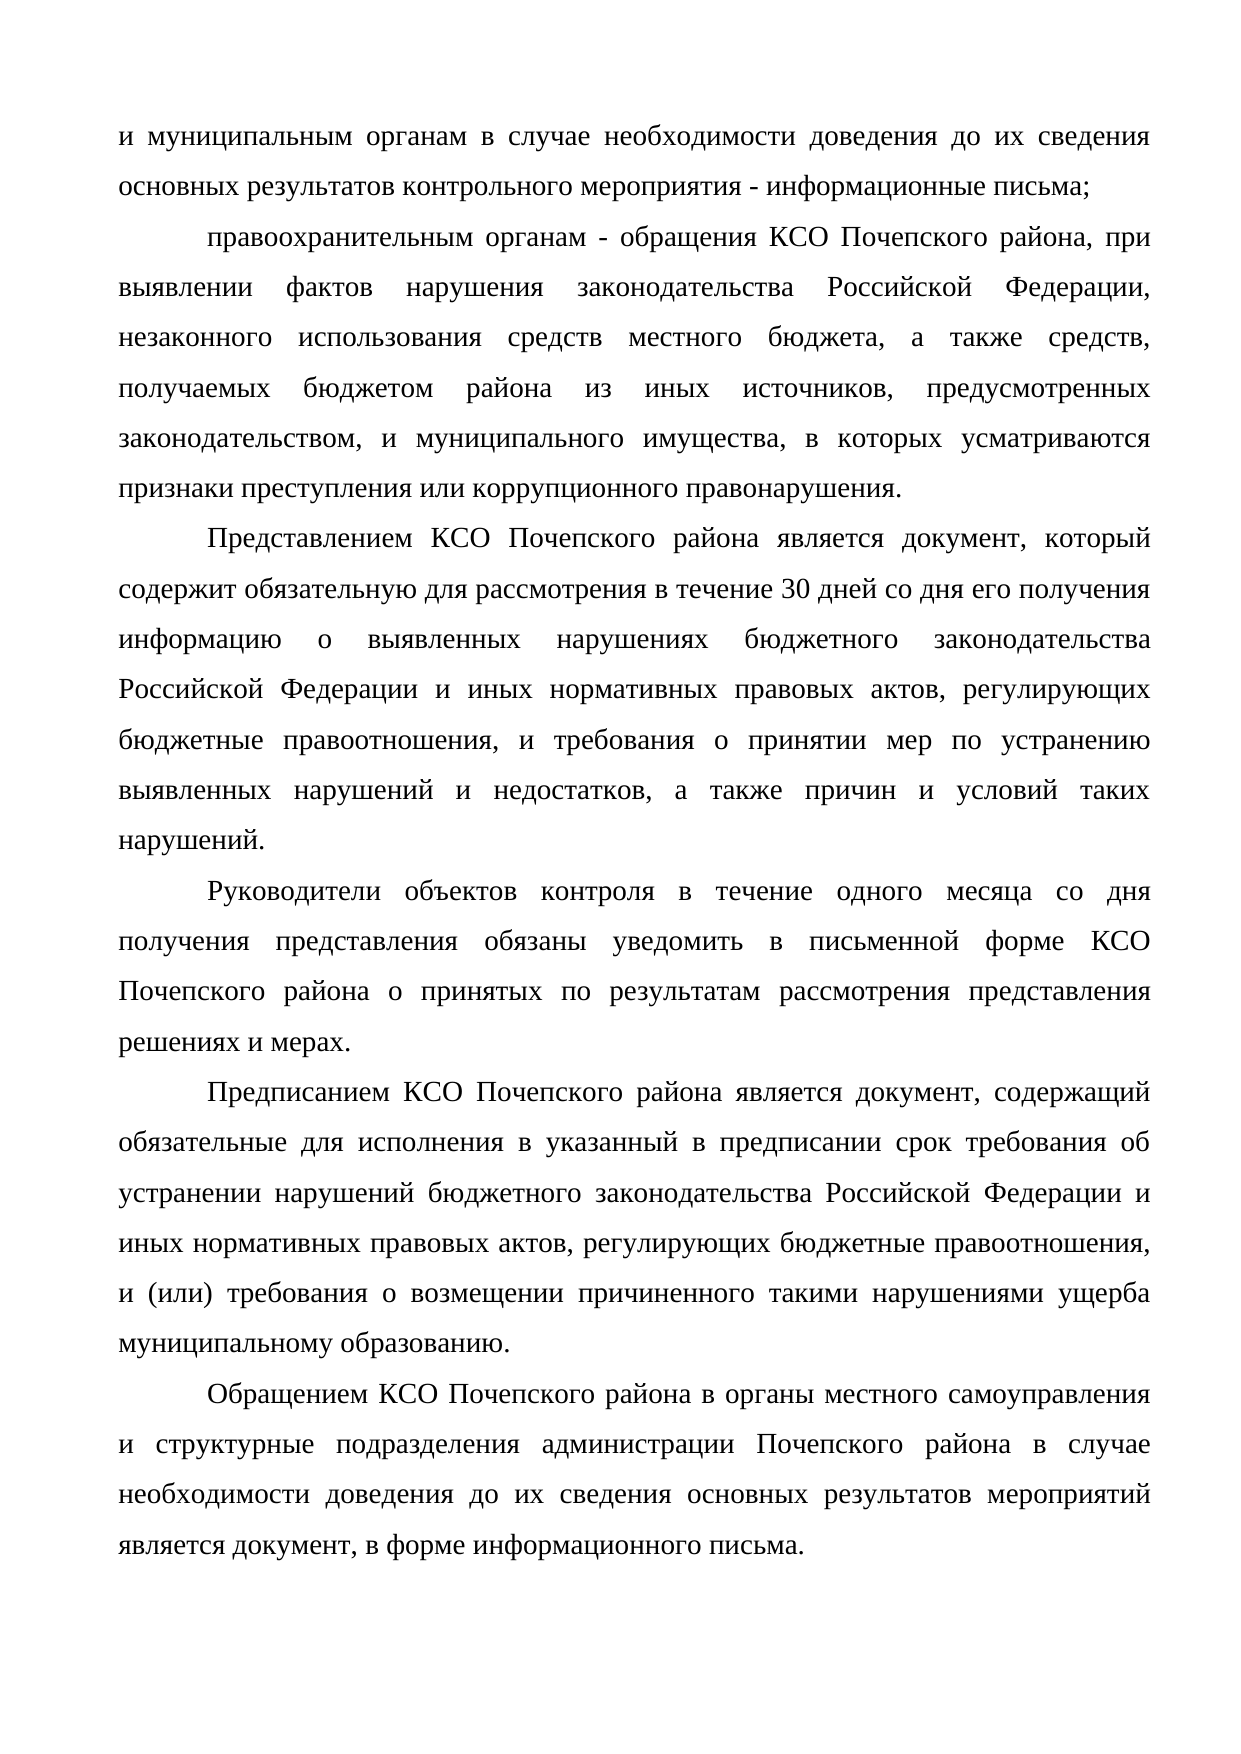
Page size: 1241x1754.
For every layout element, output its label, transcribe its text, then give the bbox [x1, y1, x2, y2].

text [118, 118, 1152, 202]
text правоохранительным органам - обращения КСО Почепского района, при выявлении фактов нарушения законодательства Российской Федерации, незаконного использования средств местного бюджета, а также средств, получаемых бюджетом района из иных источников, предусмотренных законодательством, и муниципального имущества, в которых усматриваются признаки преступления или коррупционного правонарушения. [118, 219, 1152, 504]
text Обращением КСО Почепского района в органы местного самоуправления и структурные подразделения администрации Почепского района в случае необходимости доведения до их сведения основных результатов мероприятий является документ, в форме информационного письма. [118, 1376, 1152, 1560]
text Руководители объектов контроля в течение одного месяца со дня получения представления обязаны уведомить в письменной форме КСО Почепского района о принятых по результатам рассмотрения представления решениях и мерах. [118, 873, 1152, 1057]
text Представлением КСО Почепского района является документ, который содержит обязательную для рассмотрения в течение 30 дней со дня его получения информацию о выявленных нарушениях бюджетного законодательства Российской Федерации и иных нормативных правовых актов, регулирующих бюджетные правоотношения, и требования о принятии мер по устранению выявленных нарушений и недостатков, а также причин и условий таких нарушений. [118, 521, 1152, 856]
text Предписанием КСО Почепского района является документ, содержащий обязательные для исполнения в указанный в предписании срок требования об устранении нарушений бюджетного законодательства Российской Федерации и иных нормативных правовых актов, регулирующих бюджетные правоотношения, и (или) требования о возмещении причиненного такими нарушениями ущерба муниципальному образованию. [118, 1074, 1152, 1359]
